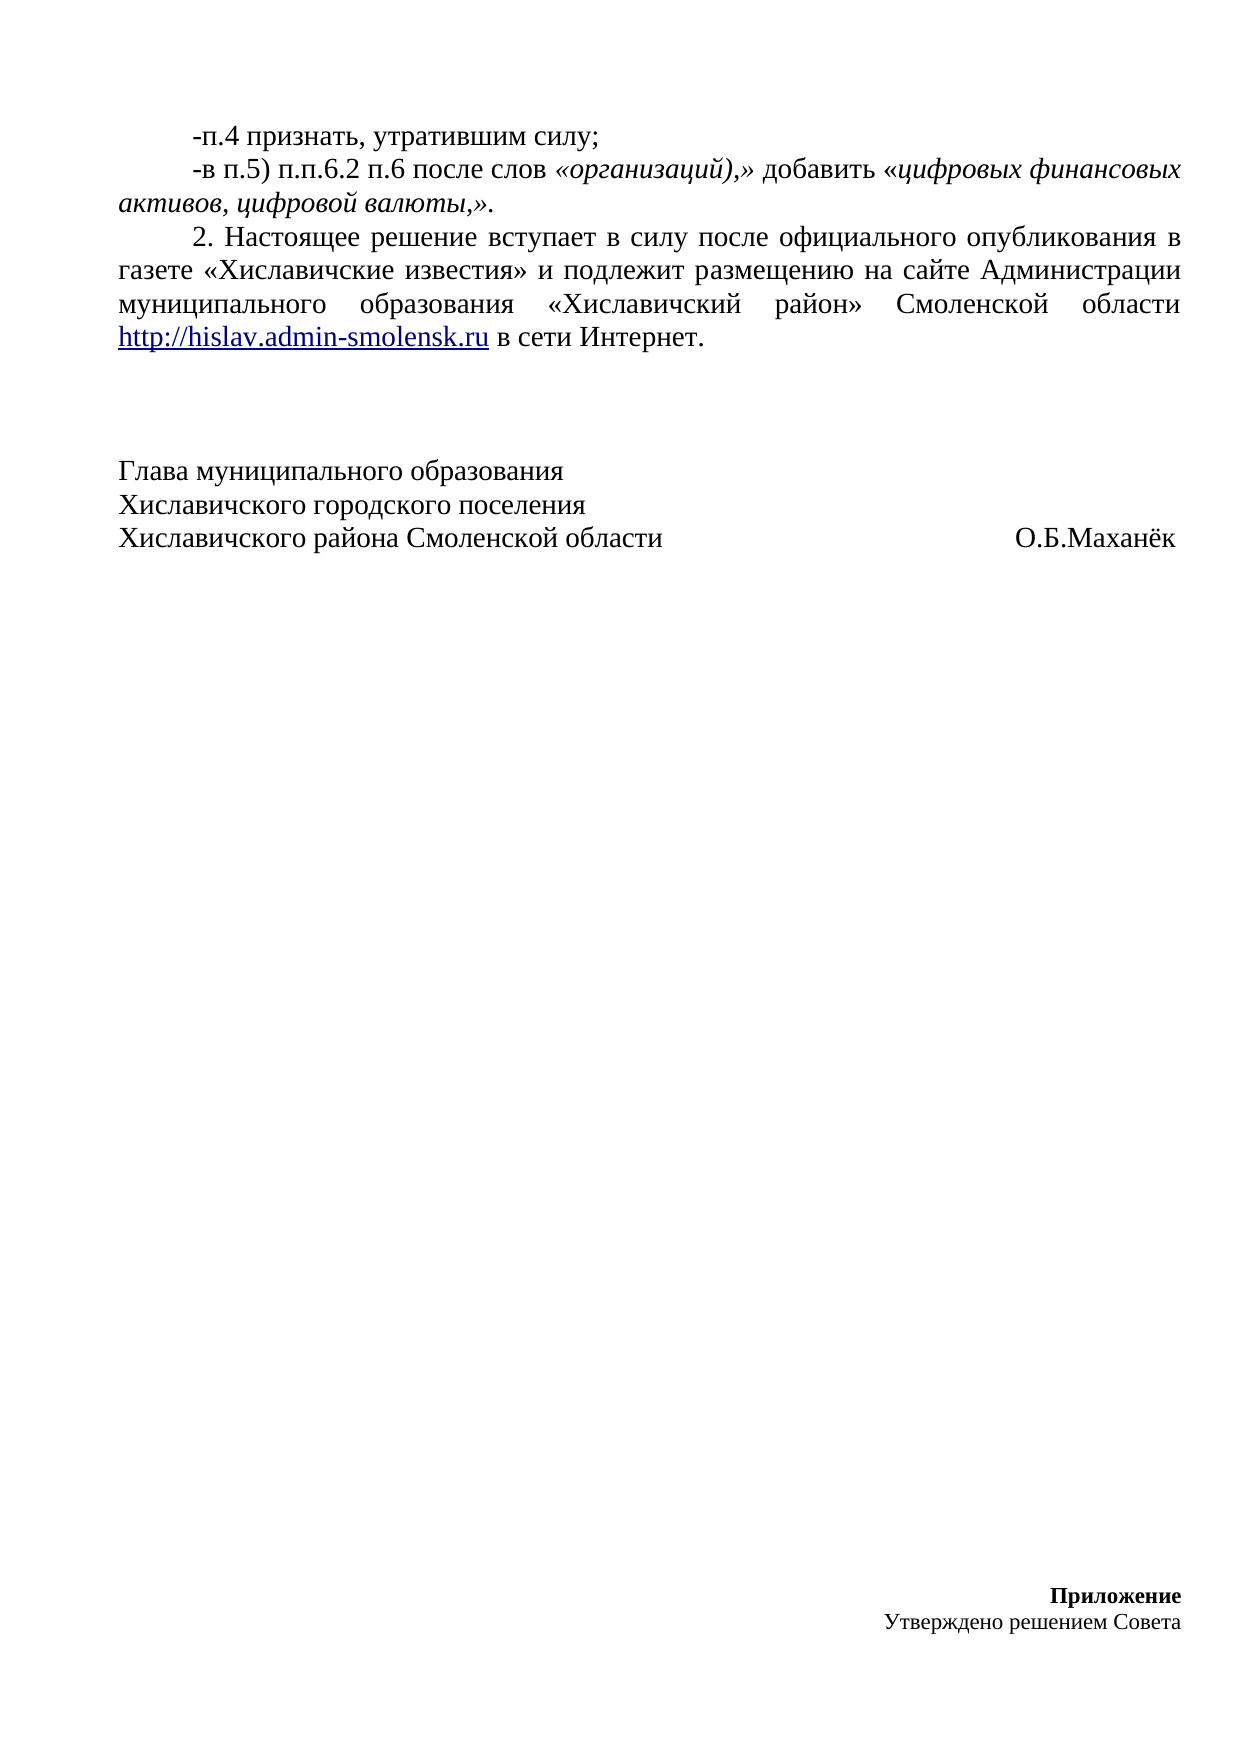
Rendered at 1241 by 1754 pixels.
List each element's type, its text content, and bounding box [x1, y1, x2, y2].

text Хиславичского района Смоленской области О.Б.Маханёк [118, 521, 1179, 554]
text Утверждено решением Совета [709, 1608, 1181, 1635]
text -в п.5) п.п.6.2 п.6 после слов «организаций),» добавить «цифровых финансовых активов, цифровой валюты,». [118, 152, 1181, 219]
text 2. Настоящее решение вступает в силу после официального опубликования в газете «Хиславичские известия» и подлежит размещению на сайте Администрации муниципального образования «Хиславичский район» Смоленской области http://hislav.admin-smolensk.ru в сети Интернет. [118, 219, 1181, 353]
text -п.4 признать, утратившим силу; [118, 118, 1181, 152]
text Приложение [118, 1582, 1181, 1608]
text Хиславичского городского поселения [118, 487, 1179, 521]
text Глава муниципального образования [118, 453, 1181, 487]
